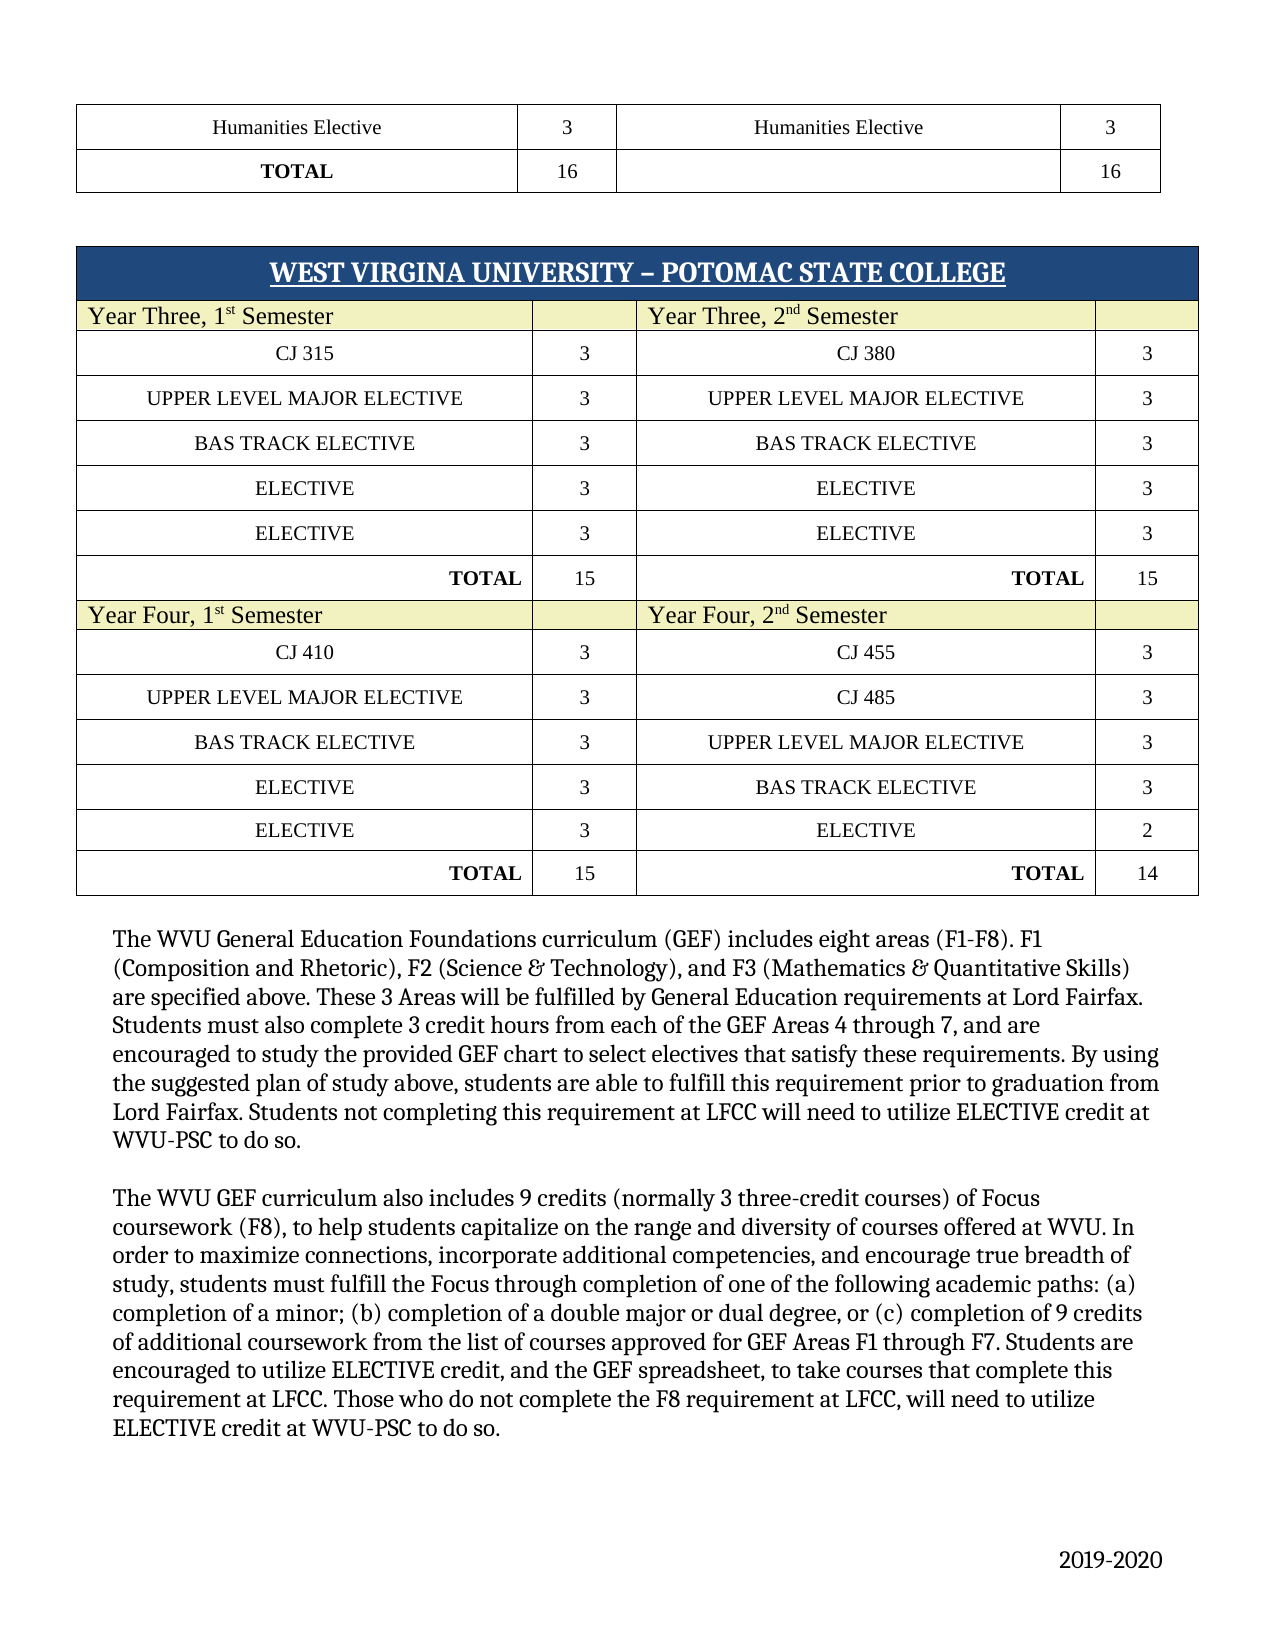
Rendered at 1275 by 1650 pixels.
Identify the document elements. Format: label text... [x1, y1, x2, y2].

table_cell CJ 380 [637, 331, 1095, 374]
table_cell BAS TRACK ELECTIVE [637, 765, 1095, 809]
table_cell 3 [1096, 421, 1198, 464]
table_cell 16 [1061, 150, 1160, 192]
table_cell [617, 150, 1060, 192]
table_cell Year Three, 1st Semester [77, 301, 532, 329]
table_cell UPPER LEVEL MAJOR ELECTIVE [637, 376, 1095, 419]
table_cell 3 [518, 105, 616, 149]
table_cell Year Four, 1st Semester [77, 601, 532, 629]
table_cell 3 [533, 630, 636, 674]
table_cell UPPER LEVEL MAJOR ELECTIVE [637, 720, 1095, 764]
table_cell Humanities Elective [77, 105, 517, 149]
table_cell TOTAL [637, 556, 1095, 599]
table_cell 3 [533, 720, 636, 764]
table_cell 3 [533, 466, 636, 509]
table_header WEST VIRGINA UNIVERSITY – POTOMAC STATE COLLEGE [77, 247, 1198, 300]
table_cell 3 [1096, 630, 1198, 674]
table_cell TOTAL [77, 851, 532, 895]
table_cell 3 [533, 810, 636, 849]
table_cell ELECTIVE [77, 765, 532, 809]
table_cell ELECTIVE [637, 466, 1095, 509]
table_cell BAS TRACK ELECTIVE [77, 421, 532, 464]
table_cell 3 [1096, 765, 1198, 809]
table_cell UPPER LEVEL MAJOR ELECTIVE [77, 675, 532, 719]
table_cell ELECTIVE [77, 810, 532, 849]
table_cell 3 [533, 675, 636, 719]
table_cell 15 [533, 556, 636, 599]
table_cell UPPER LEVEL MAJOR ELECTIVE [77, 376, 532, 419]
table_cell 14 [1096, 851, 1198, 895]
table_cell [533, 601, 636, 629]
table_cell ELECTIVE [637, 511, 1095, 554]
table_cell ELECTIVE [77, 511, 532, 554]
table_cell 3 [1096, 331, 1198, 374]
table_cell BAS TRACK ELECTIVE [77, 720, 532, 764]
table_cell Year Four, 2nd Semester [637, 601, 1095, 629]
text The WVU GEF curriculum also includes 9 credits (normally 3 three-credit courses) of Focus coursework (F8), to help students capitalize on the range and diversity of courses offered at WVU. In order to maximize connections, incorporate additional competencies, and encourage true breadth of study, students must fulfill the Focus through completion of one of the following academic paths: (a) completion of a minor; (b) completion of a double major or dual degree, or (c) completion of 9 credits of additional coursework from the list of courses approved for GEF Areas F1 through F7. Students are encouraged to utilize ELECTIVE credit, and the GEF spreadsheet, to take courses that complete this requirement at LFCC. Those who do not complete the F8 requirement at LFCC, will need to utilize ELECTIVE credit at WVU-PSC to do so. [112, 1184, 1162, 1443]
table_cell BAS TRACK ELECTIVE [637, 421, 1095, 464]
table_cell CJ 410 [77, 630, 532, 674]
table_cell 3 [533, 511, 636, 554]
table_cell ELECTIVE [77, 466, 532, 509]
table_cell 3 [533, 421, 636, 464]
table_cell Humanities Elective [617, 105, 1060, 149]
table_cell 3 [1096, 466, 1198, 509]
table_cell TOTAL [77, 150, 517, 192]
table_cell ELECTIVE [637, 810, 1095, 849]
table_cell 3 [1096, 511, 1198, 554]
table_cell 3 [1096, 675, 1198, 719]
table_cell 3 [1061, 105, 1160, 149]
table_cell 3 [533, 331, 636, 374]
table_cell TOTAL [77, 556, 532, 599]
table_cell 3 [533, 765, 636, 809]
text The WVU General Education Foundations curriculum (GEF) includes eight areas (F1-F8). F1 (Composition and Rhetoric), F2 (Science & Technology), and F3 (Mathematics & Quantitative Skills) are specified above. These 3 Areas will be fulfilled by General Education requirements at Lord Fairfax. Students must also complete 3 credit hours from each of the GEF Areas 4 through 7, and are encouraged to study the provided GEF chart to select electives that satisfy these requirements. By using the suggested plan of study above, students are able to fulfill this requirement prior to graduation from Lord Fairfax. Students not completing this requirement at LFCC will need to utilize ELECTIVE credit at WVU-PSC to do so. [112, 925, 1162, 1155]
table_cell CJ 485 [637, 675, 1095, 719]
table_cell 15 [1096, 556, 1198, 599]
table_cell [1096, 301, 1198, 329]
table_cell [1096, 601, 1198, 629]
table_cell 3 [1096, 720, 1198, 764]
table_cell 3 [533, 376, 636, 419]
table_cell CJ 455 [637, 630, 1095, 674]
table_cell 2 [1096, 810, 1198, 849]
table_cell 3 [1096, 376, 1198, 419]
table_cell CJ 315 [77, 331, 532, 374]
table_cell TOTAL [637, 851, 1095, 895]
table_cell 16 [518, 150, 616, 192]
table_cell Year Three, 2nd Semester [637, 301, 1095, 329]
table_cell [533, 301, 636, 329]
table_cell 15 [533, 851, 636, 895]
